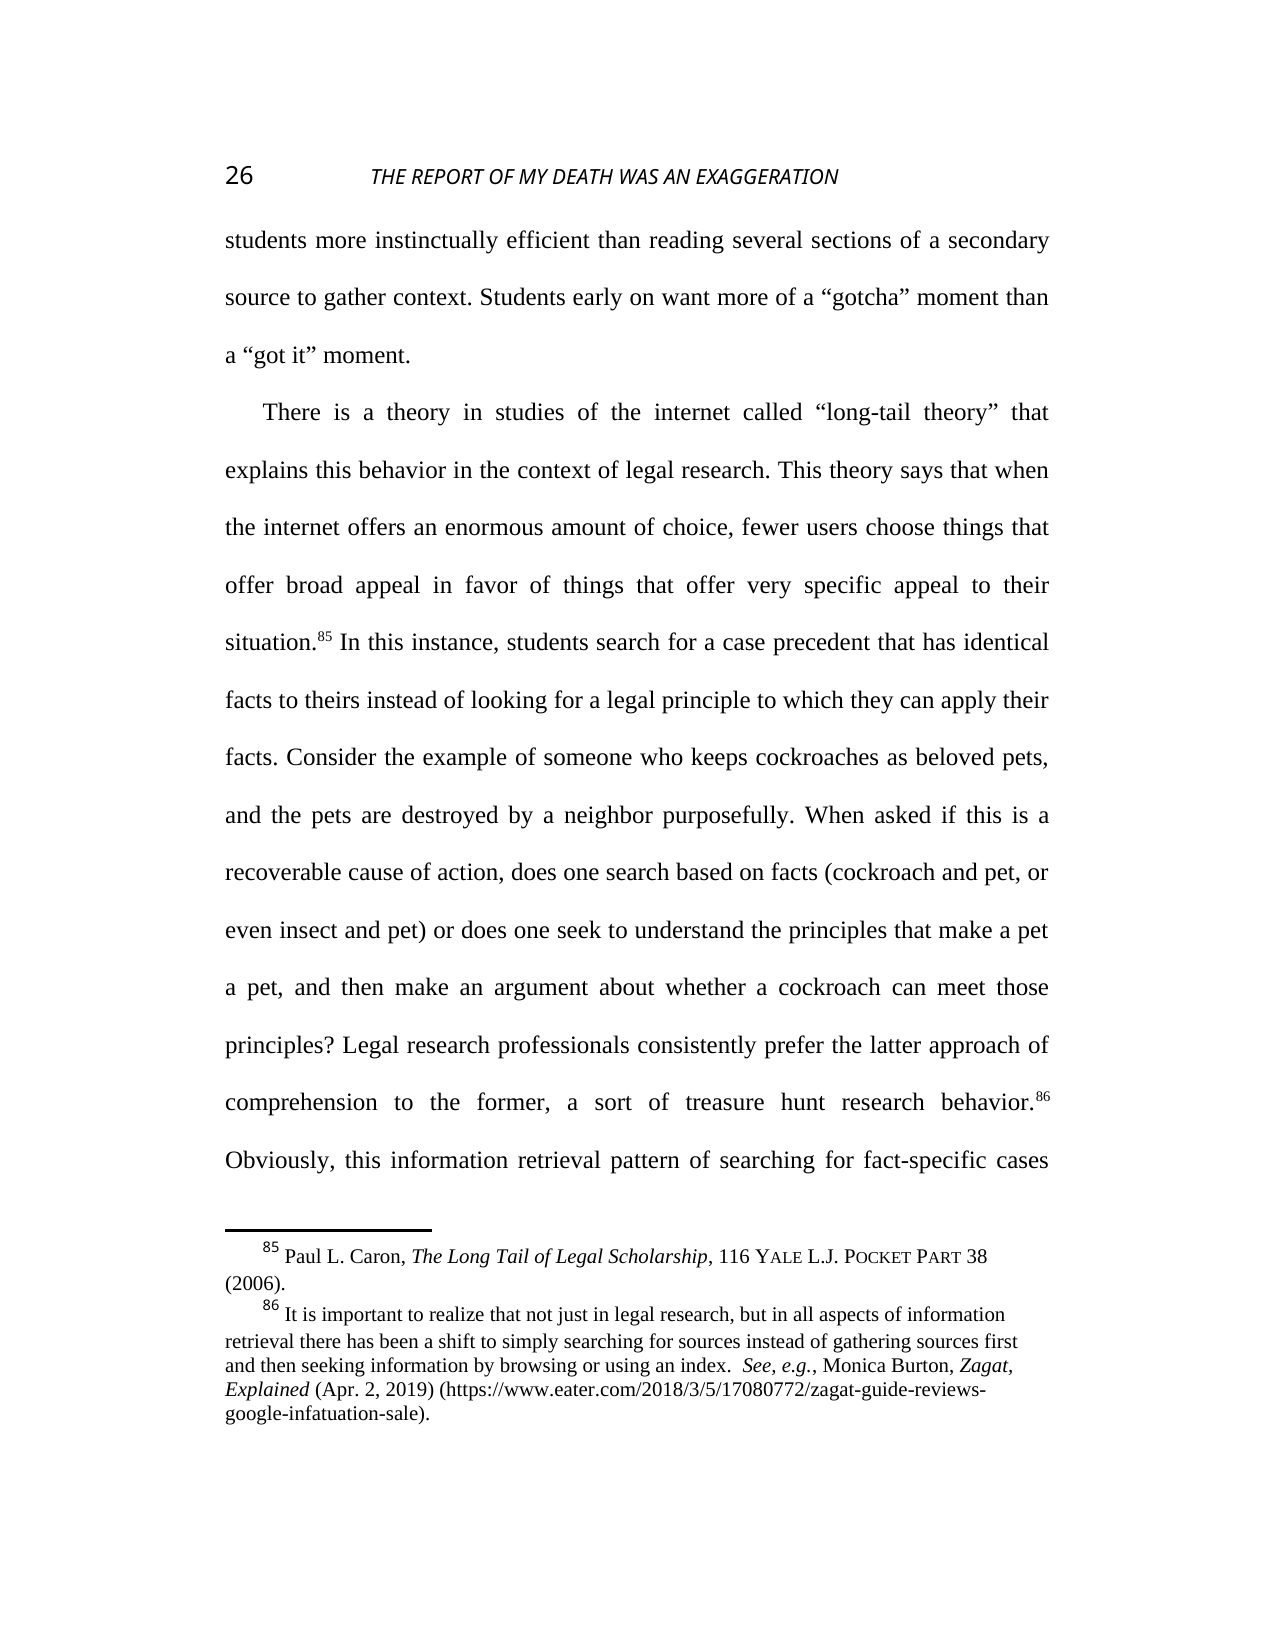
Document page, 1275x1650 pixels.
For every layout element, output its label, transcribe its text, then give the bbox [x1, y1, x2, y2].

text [225, 397, 1050, 1174]
text The internet had working applications in the 1960s, and by the 1970s, legal opinions were available in online databases. With this development, information retrieval and searching primary law fundamentally changed. Users could now search primary laws themselves without the aid of a secondary source. The concept of precedent mapping, or the ability to simply capture the most important case components and self-organize them into a framework, is considered by law students more instinctually efficient than reading several sections of a secondary source to gather context. Students early on want more of a “gotcha” moment than a “got it” moment. [225, 225, 1050, 369]
